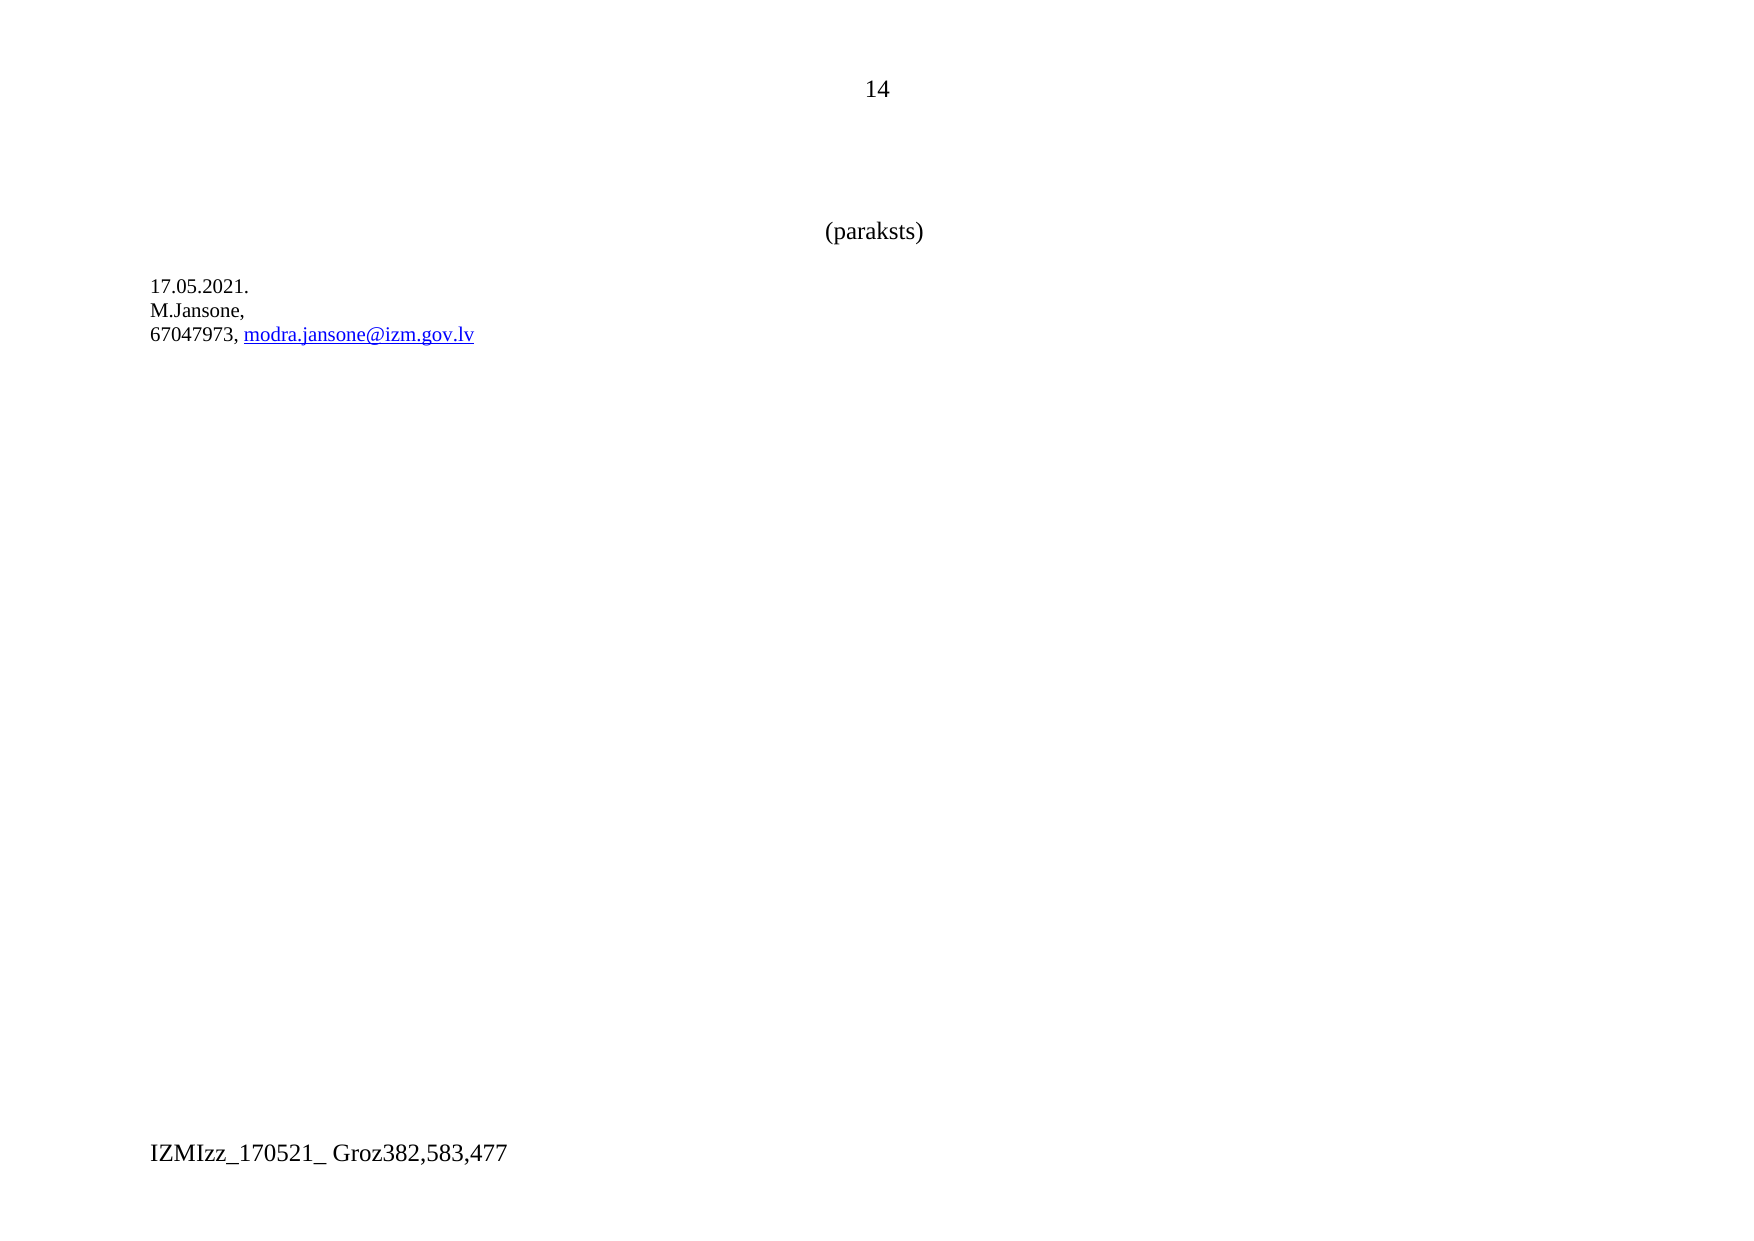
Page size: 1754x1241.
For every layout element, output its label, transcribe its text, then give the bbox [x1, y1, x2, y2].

text M.Jansone, [150, 298, 1604, 322]
text 17.05.2021. [150, 274, 1604, 298]
text (paraksts) [150, 216, 1604, 245]
text 67047973, modra.jansone@izm.gov.lv [150, 322, 1604, 346]
